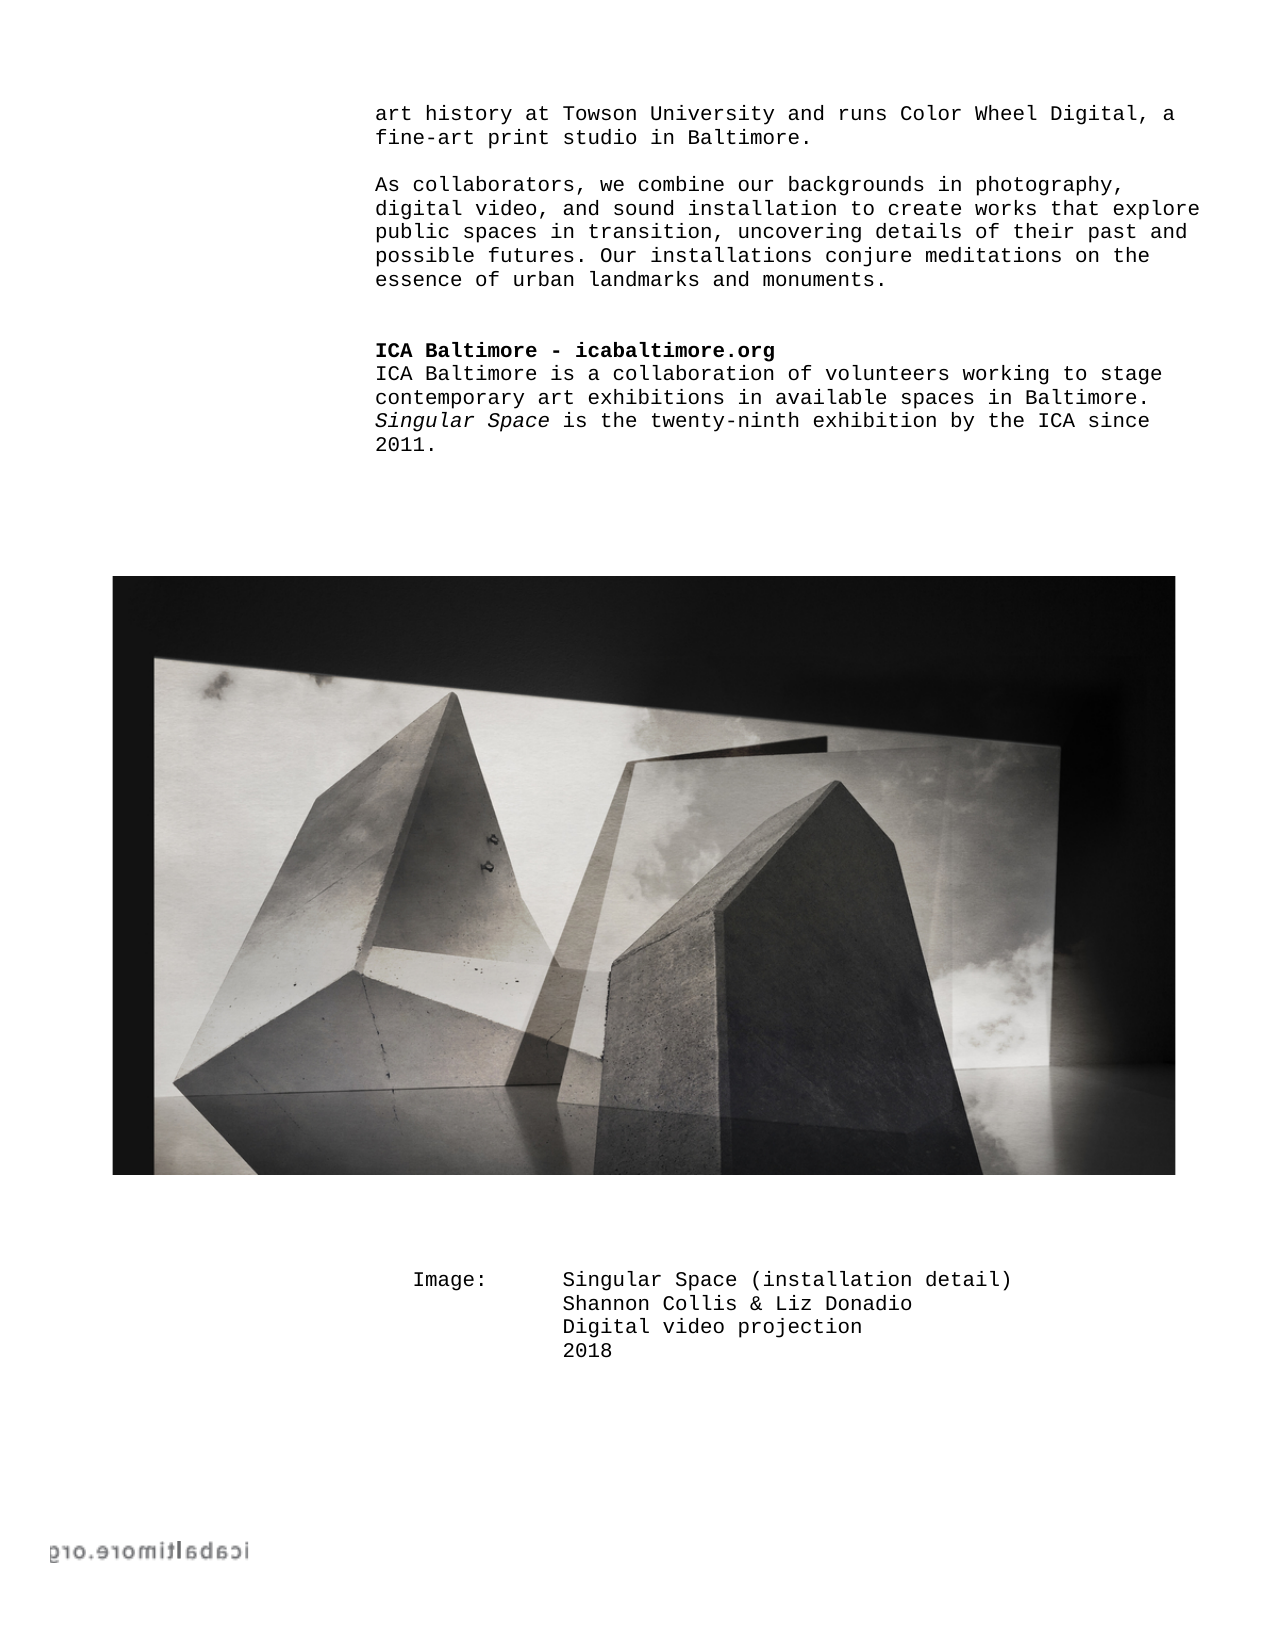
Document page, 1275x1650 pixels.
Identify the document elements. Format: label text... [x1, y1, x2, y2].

text Digital video projection [337, 1316, 1200, 1340]
text ICA Baltimore - icabaltimore.org [375, 339, 1200, 363]
text Image: Singular Space (installation detail) [337, 1269, 1200, 1293]
text Shannon Collis & Liz Donadio [337, 1293, 1200, 1316]
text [375, 103, 1200, 150]
text ICA Baltimore is a collaboration of volunteers working to stage contemporary art exhibitions in available spaces in Baltimore. Singular Space is the twenty-ninth exhibition by the ICA since 2011. [375, 363, 1200, 458]
text 2018 [337, 1340, 1200, 1364]
text As collaborators, we combine our backgrounds in photography, digital video, and sound installation to create works that explore public spaces in transition, uncovering details of their past and possible futures. Our installations conjure meditations on the essence of urban landmarks and monuments. [375, 174, 1200, 292]
picture [112, 576, 1176, 1175]
